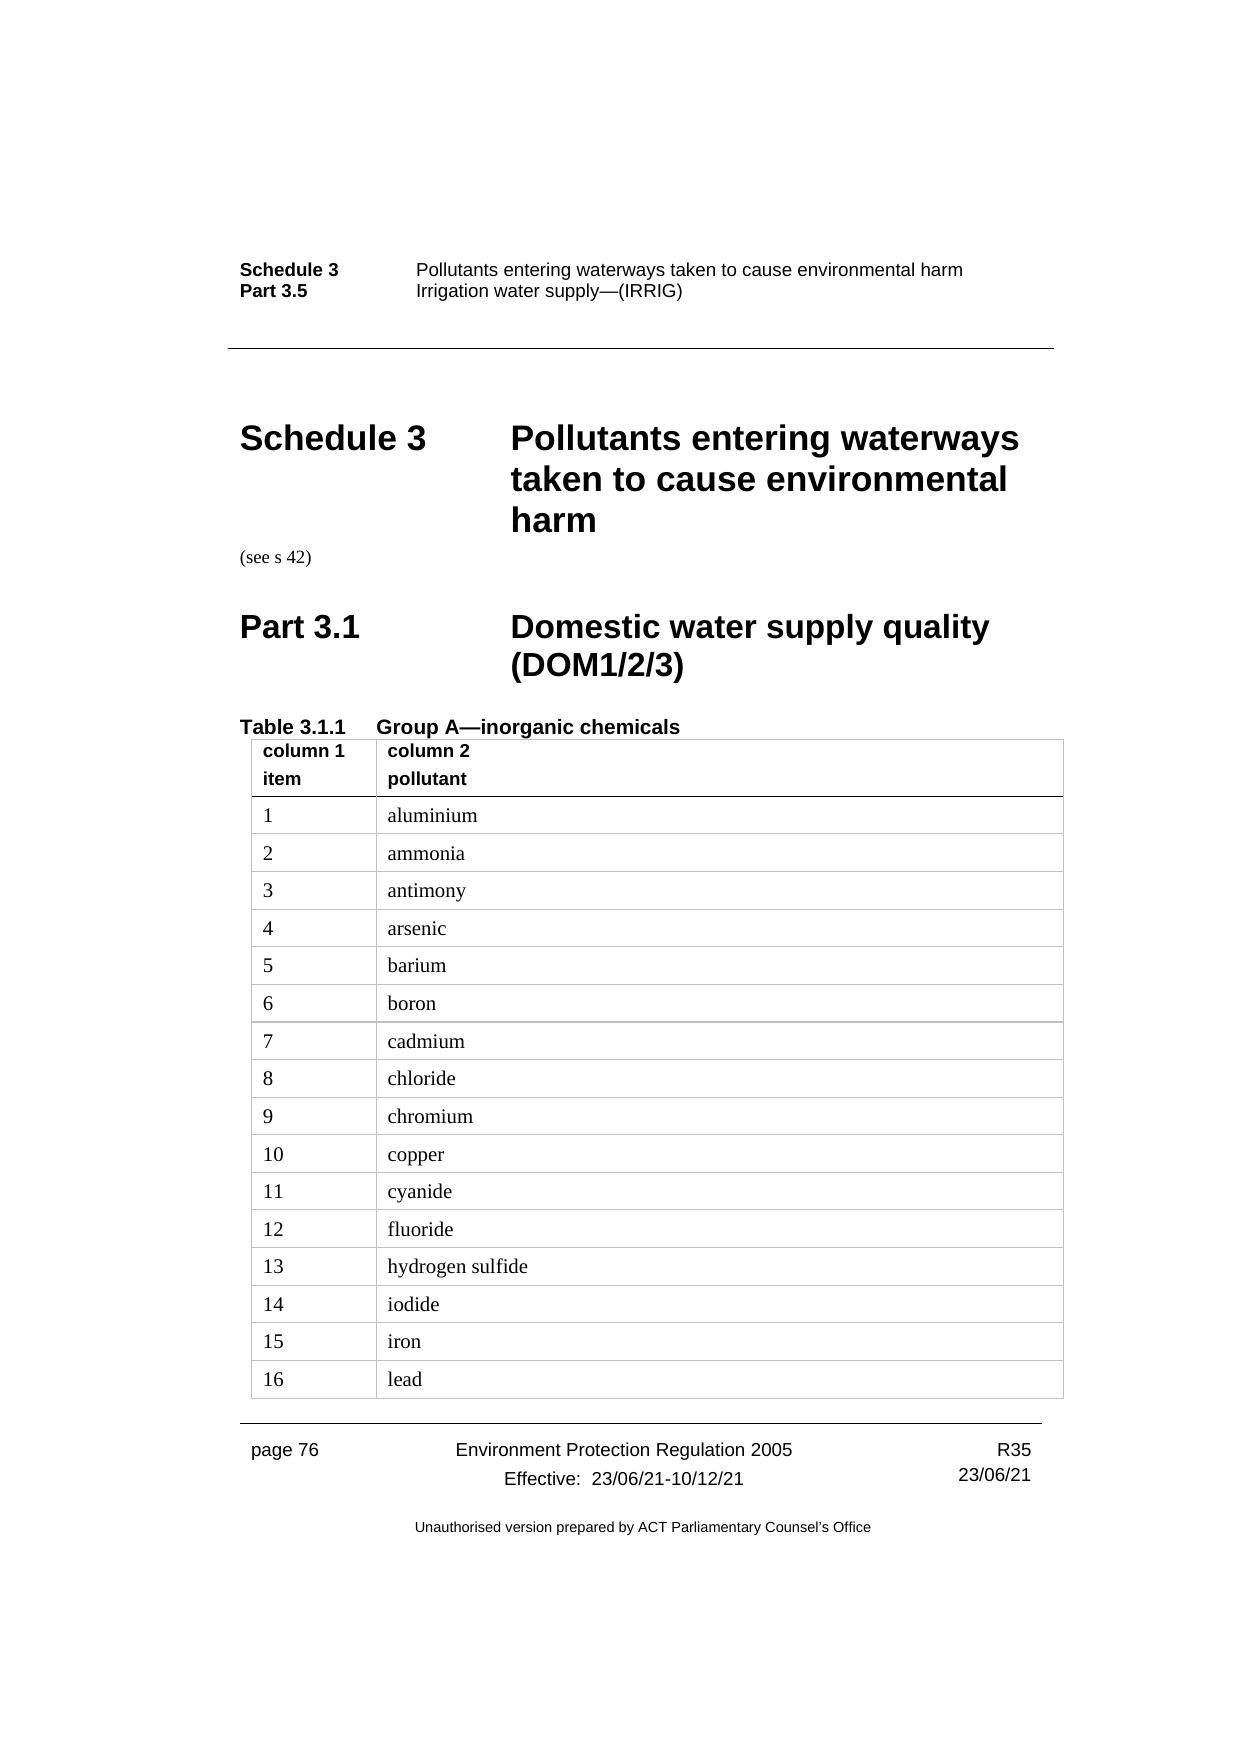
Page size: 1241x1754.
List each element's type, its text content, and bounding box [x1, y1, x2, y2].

table_cell 12 [252, 1210, 376, 1247]
table_cell ammonia [377, 834, 1063, 871]
table_header column 1 item [252, 740, 376, 796]
text (see s 42) [239, 546, 1042, 567]
table_cell fluoride [377, 1210, 1063, 1247]
table_cell boron [377, 985, 1063, 1021]
table_cell hydrogen sulfide [377, 1248, 1063, 1284]
table_cell lead [377, 1361, 1063, 1397]
table_cell 14 [252, 1286, 376, 1322]
table_cell antimony [377, 872, 1063, 908]
table_cell 6 [252, 985, 376, 1021]
subtitle Schedule 3 Pollutants entering waterways taken to cause environmental harm [239, 417, 1042, 539]
table_cell 2 [252, 834, 376, 871]
table_cell 4 [252, 910, 376, 946]
table_cell 10 [252, 1135, 376, 1172]
table_cell cadmium [377, 1023, 1063, 1059]
text Table 3.1.1 Group A—inorganic chemicals [239, 715, 1042, 739]
table_cell 3 [252, 872, 376, 908]
table_cell 11 [252, 1173, 376, 1209]
table_cell cyanide [377, 1173, 1063, 1209]
table_cell barium [377, 947, 1063, 984]
table_cell chromium [377, 1098, 1063, 1134]
table_cell aluminium [377, 797, 1063, 833]
table_cell 7 [252, 1023, 376, 1059]
table_cell 13 [252, 1248, 376, 1284]
table_cell 8 [252, 1060, 376, 1097]
table_cell iodide [377, 1286, 1063, 1322]
text Part 3.1 Domestic water supply quality (DOM1/2/3) [239, 607, 1042, 684]
table_header column 2 pollutant [377, 740, 1063, 796]
table_cell copper [377, 1135, 1063, 1172]
table_cell 9 [252, 1098, 376, 1134]
table_cell 5 [252, 947, 376, 984]
table_cell iron [377, 1323, 1063, 1360]
table_cell 1 [252, 797, 376, 833]
table_cell 15 [252, 1323, 376, 1360]
table_cell chloride [377, 1060, 1063, 1097]
table_cell arsenic [377, 910, 1063, 946]
table_cell 16 [252, 1361, 376, 1397]
